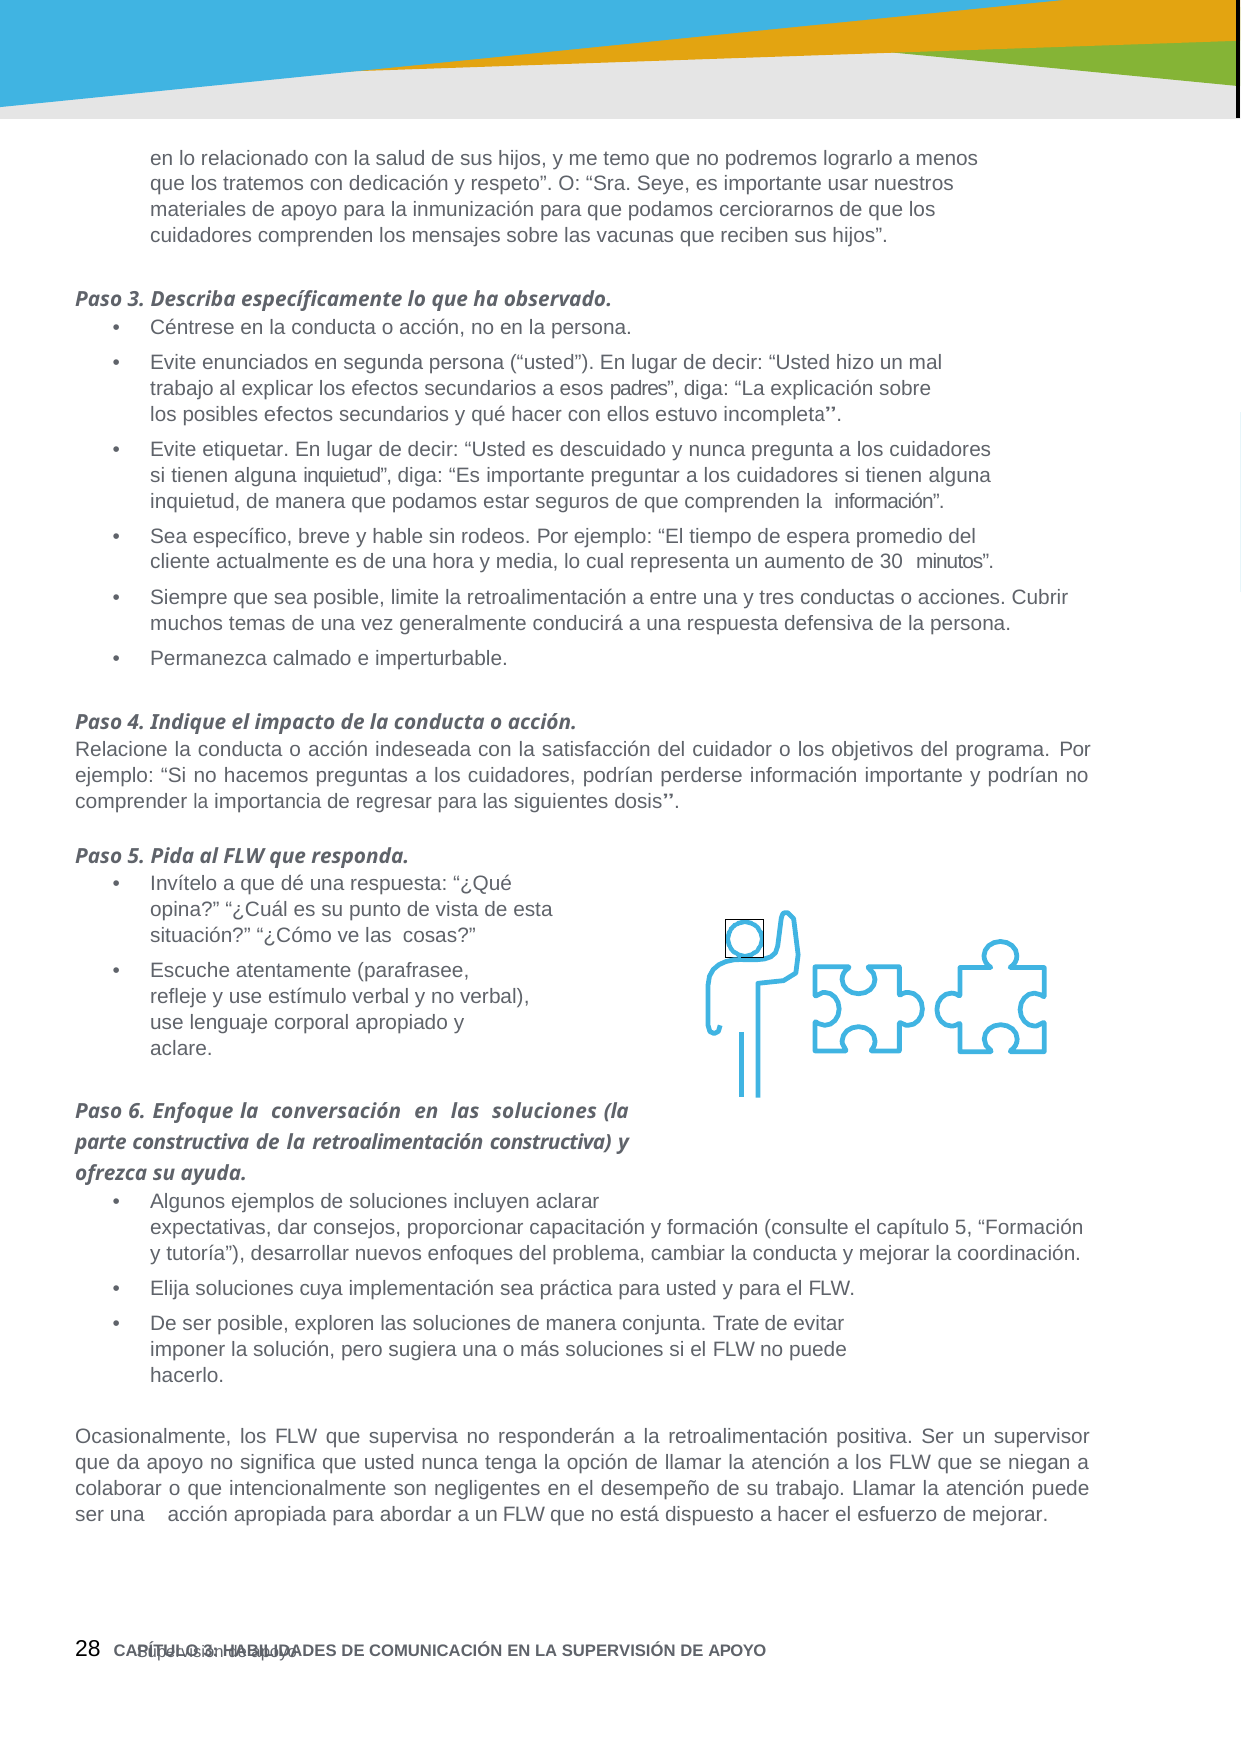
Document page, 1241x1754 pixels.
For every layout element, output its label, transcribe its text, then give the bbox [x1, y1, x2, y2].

list Siempre que sea posible, limite la retroalimentación a entre una y tres conductas o acciones. Cubrir muchos temas de una vez generalmente conducirá a una respuesta defensiva de la persona. [112, 584, 1069, 634]
list Elija soluciones cuya implementación sea práctica para usted y para el FLW. [112, 1276, 1240, 1300]
list Invítelo a que dé una respuesta: “¿Qué opina?” “¿Cuál es su punto de vista de esta situación?” “¿Cómo ve las cosas?” [112, 871, 557, 947]
text Paso 4. Indique el impacto de la conducta o acción. [75, 707, 1240, 735]
list Algunos ejemplos de soluciones incluyen aclarar [112, 1188, 1240, 1212]
text expectativas, dar consejos, proporcionar capacitación y formación (consulte el capítulo 5, “Formación y tutoría”), desarrollar nuevos enfoques del problema, cambiar la conducta y mejorar la coordinación. [150, 1215, 1091, 1264]
text en lo relacionado con la salud de sus hijos, y me temo que no podremos lograrlo a menos que los tratemos con dedicación y respeto”. O: “Sra. Seye, es importante usar nuestros materiales de apoyo para la inmunización para que podamos cerciorarnos de que los cuidadores comprenden los mensajes sobre las vacunas que reciben sus hijos”. [150, 145, 1006, 247]
text Relacione la conducta o acción indeseada con la satisfacción del cuidador o los objetivos del programa. Por ejemplo: “Si no hacemos preguntas a los cuidadores, podrían perderse información importante y podrían no comprender la importancia de regresar para las siguientes dosis”. [75, 737, 1091, 813]
picture [726, 920, 763, 957]
list Escuche atentamente (parafrasee, refleje y use estímulo verbal y no verbal), use lenguaje corporal apropiado y aclare. [112, 958, 531, 1059]
text Paso 6. Enfoque la conversación en las soluciones (la parte constructiva de la retroalimentación constructiva) y ofrezca su ayuda. [75, 1097, 629, 1186]
list Céntrese en la conducta o acción, no en la persona. [112, 314, 1240, 338]
text Ocasionalmente, los FLW que supervisa no responderán a la retroalimentación positiva. Ser un supervisor que da apoyo no significa que usted nunca tenga la opción de llamar la atención a los FLW que se niegan a colaborar o que intencionalmente son negligentes en el desempeño de su trabajo. Llamar la atención puede ser una acción apropiada para abordar a un FLW que no está dispuesto a hacer el esfuerzo de mejorar. [75, 1424, 1091, 1526]
list Sea específico, breve y hable sin rodeos. Por ejemplo: “El tiempo de espera promedio del cliente actualmente es de una hora y media, lo cual representa un aumento de 30 minutos”. [112, 523, 994, 573]
list Permanezca calmado e imperturbable. [112, 645, 1240, 669]
list Evite enunciados en segunda persona (“usted”). En lugar de decir: “Usted hizo un mal trabajo al explicar los efectos secundarios a esos padres”, diga: “La explicación sobre los posibles efectos secundarios y qué hacer con ellos estuvo incompleta”. [112, 350, 949, 426]
text Paso 5. Pida al FLW que responda. [75, 841, 1240, 869]
text Paso 3. Describa específicamente lo que ha observado. [75, 284, 1240, 312]
list De ser posible, exploren las soluciones de manera conjunta. Trate de evitar imponer la solución, pero sugiera una o más soluciones si el FLW no puede hacerlo. [112, 1311, 921, 1387]
list Evite etiquetar. En lugar de decir: “Usted es descuidado y nunca pregunta a los cuidadores si tienen alguna inquietud”, diga: “Es importante preguntar a los cuidadores si tienen alguna inquietud, de manera que podamos estar seguros de que comprenden la información”. [112, 437, 992, 512]
